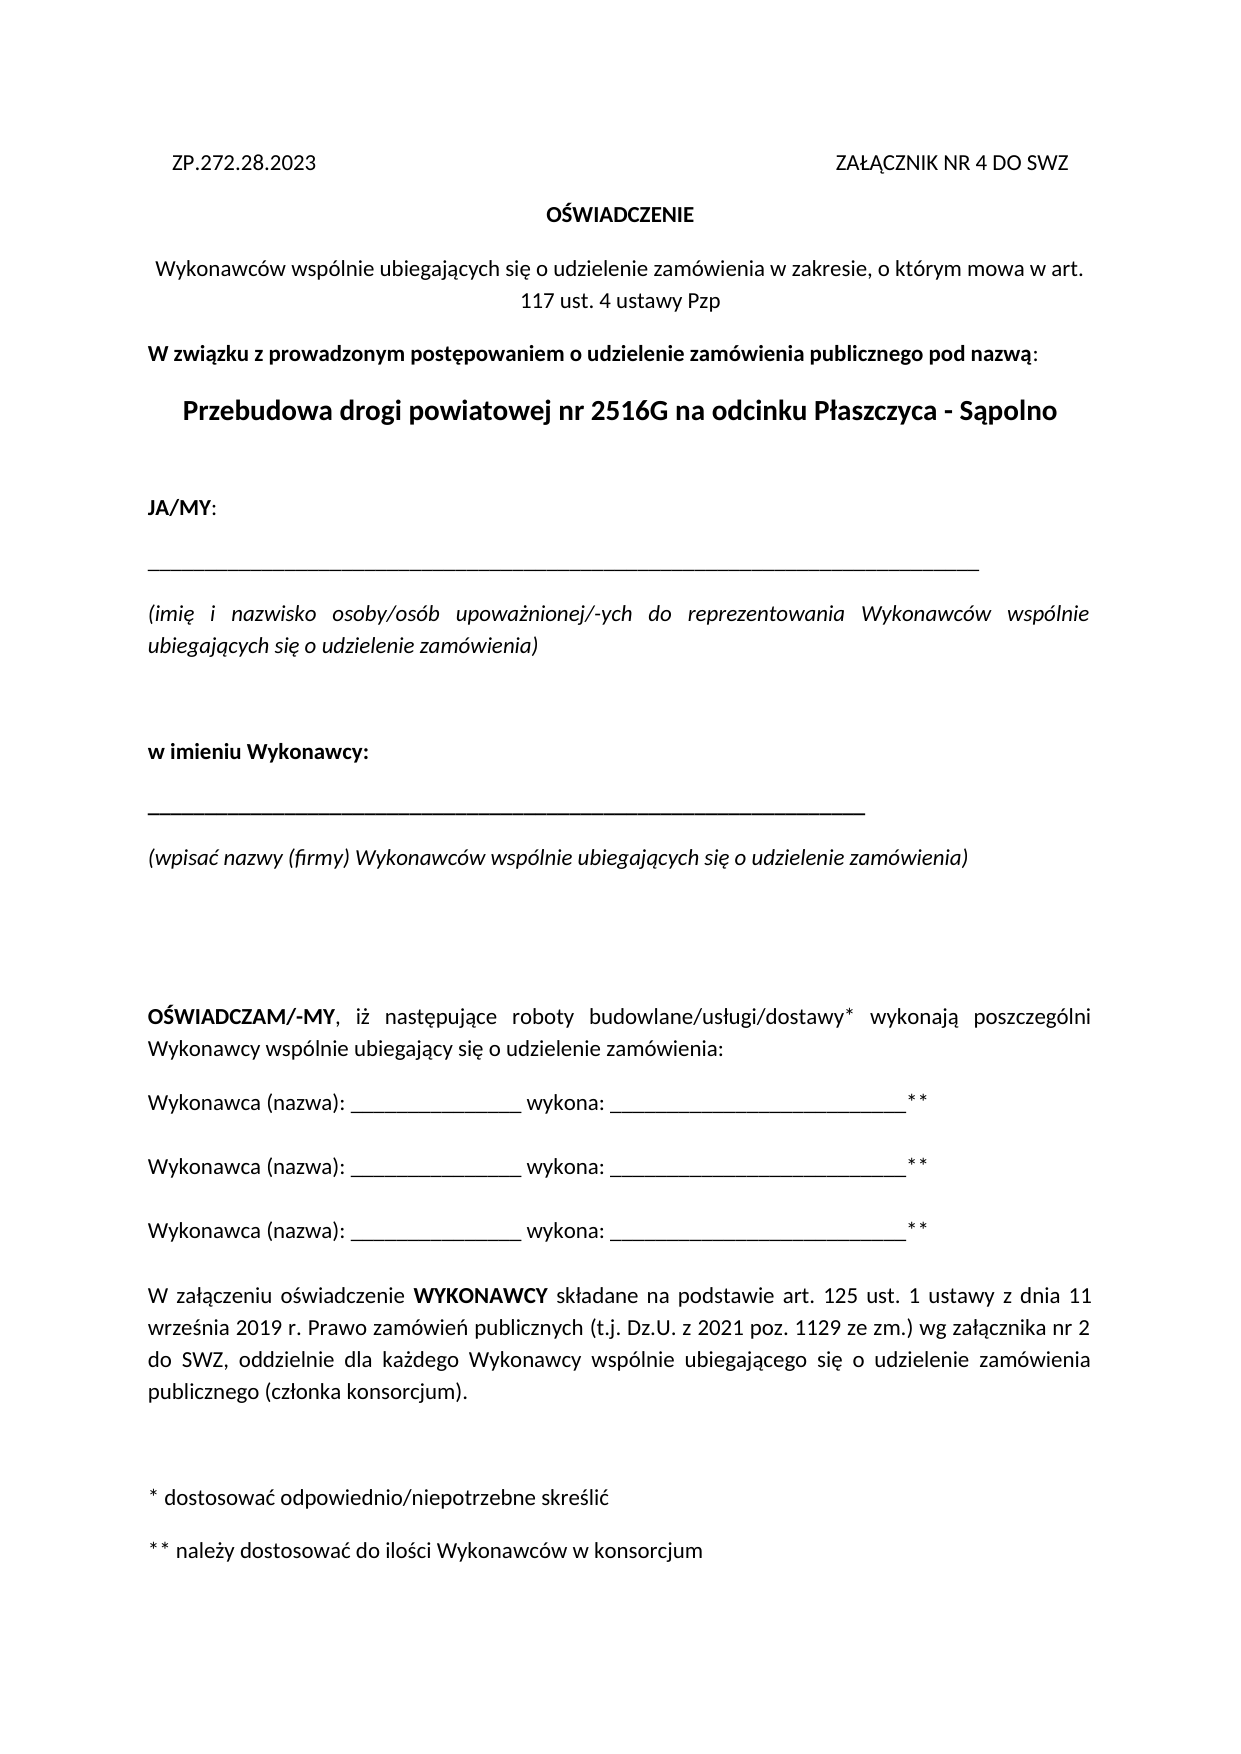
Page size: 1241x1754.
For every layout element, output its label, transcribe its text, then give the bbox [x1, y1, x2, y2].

text _________________________________________________________________________ [148, 546, 1093, 574]
text W związku z prowadzonym postępowaniem o udzielenie zamówienia publicznego pod nazwą: [148, 339, 1093, 367]
text Przebudowa drogi powiatowej nr 2516G na odcinku Płaszczyca - Sąpolno [148, 392, 1093, 427]
text ** należy dostosować do ilości Wykonawców w konsorcjum [148, 1536, 1093, 1564]
text (wpisać nazwy (firmy) Wykonawców wspólnie ubiegających się o udzielenie zamówienia) [148, 843, 1093, 871]
text Wykonawca (nazwa): _______________ wykona: __________________________** [148, 1216, 1093, 1244]
text OŚWIADCZENIE [148, 201, 1093, 229]
text Wykonawca (nazwa): _______________ wykona: __________________________** [148, 1088, 1093, 1116]
text OŚWIADCZAM/-MY, iż następujące roboty budowlane/usługi/dostawy* wykonają poszczególni Wykonawcy wspólnie ubiegający się o udzielenie zamówienia: [148, 1002, 1093, 1063]
text Wykonawca (nazwa): _______________ wykona: __________________________** [148, 1152, 1093, 1180]
text w imieniu Wykonawcy: [148, 737, 1093, 765]
text JA/MY: [148, 493, 1093, 521]
text ZP.272.28.2023 ZAŁĄCZNIK NR 4 DO SWZ [148, 148, 1093, 176]
text _______________________________________________________________ [148, 790, 1093, 818]
text Wykonawców wspólnie ubiegających się o udzielenie zamówienia w zakresie, o którym mowa w art. 117 ust. 4 ustawy Pzp [148, 254, 1093, 314]
text (imię i nazwisko osoby/osób upoważnionej/-ych do reprezentowania Wykonawców wspólnie ubiegających się o udzielenie zamówienia) [148, 599, 1093, 659]
text * dostosować odpowiednio/niepotrzebne skreślić [148, 1483, 1093, 1511]
text W załączeniu oświadczenie WYKONAWCY składane na podstawie art. 125 ust. 1 ustawy z dnia 11 września 2019 r. Prawo zamówień publicznych (t.j. Dz.U. z 2021 poz. 1129 ze zm.) wg załącznika nr 2 do SWZ, oddzielnie dla każdego Wykonawcy wspólnie ubiegającego się o udzielenie zamówienia publicznego (członka konsorcjum). [148, 1281, 1093, 1405]
